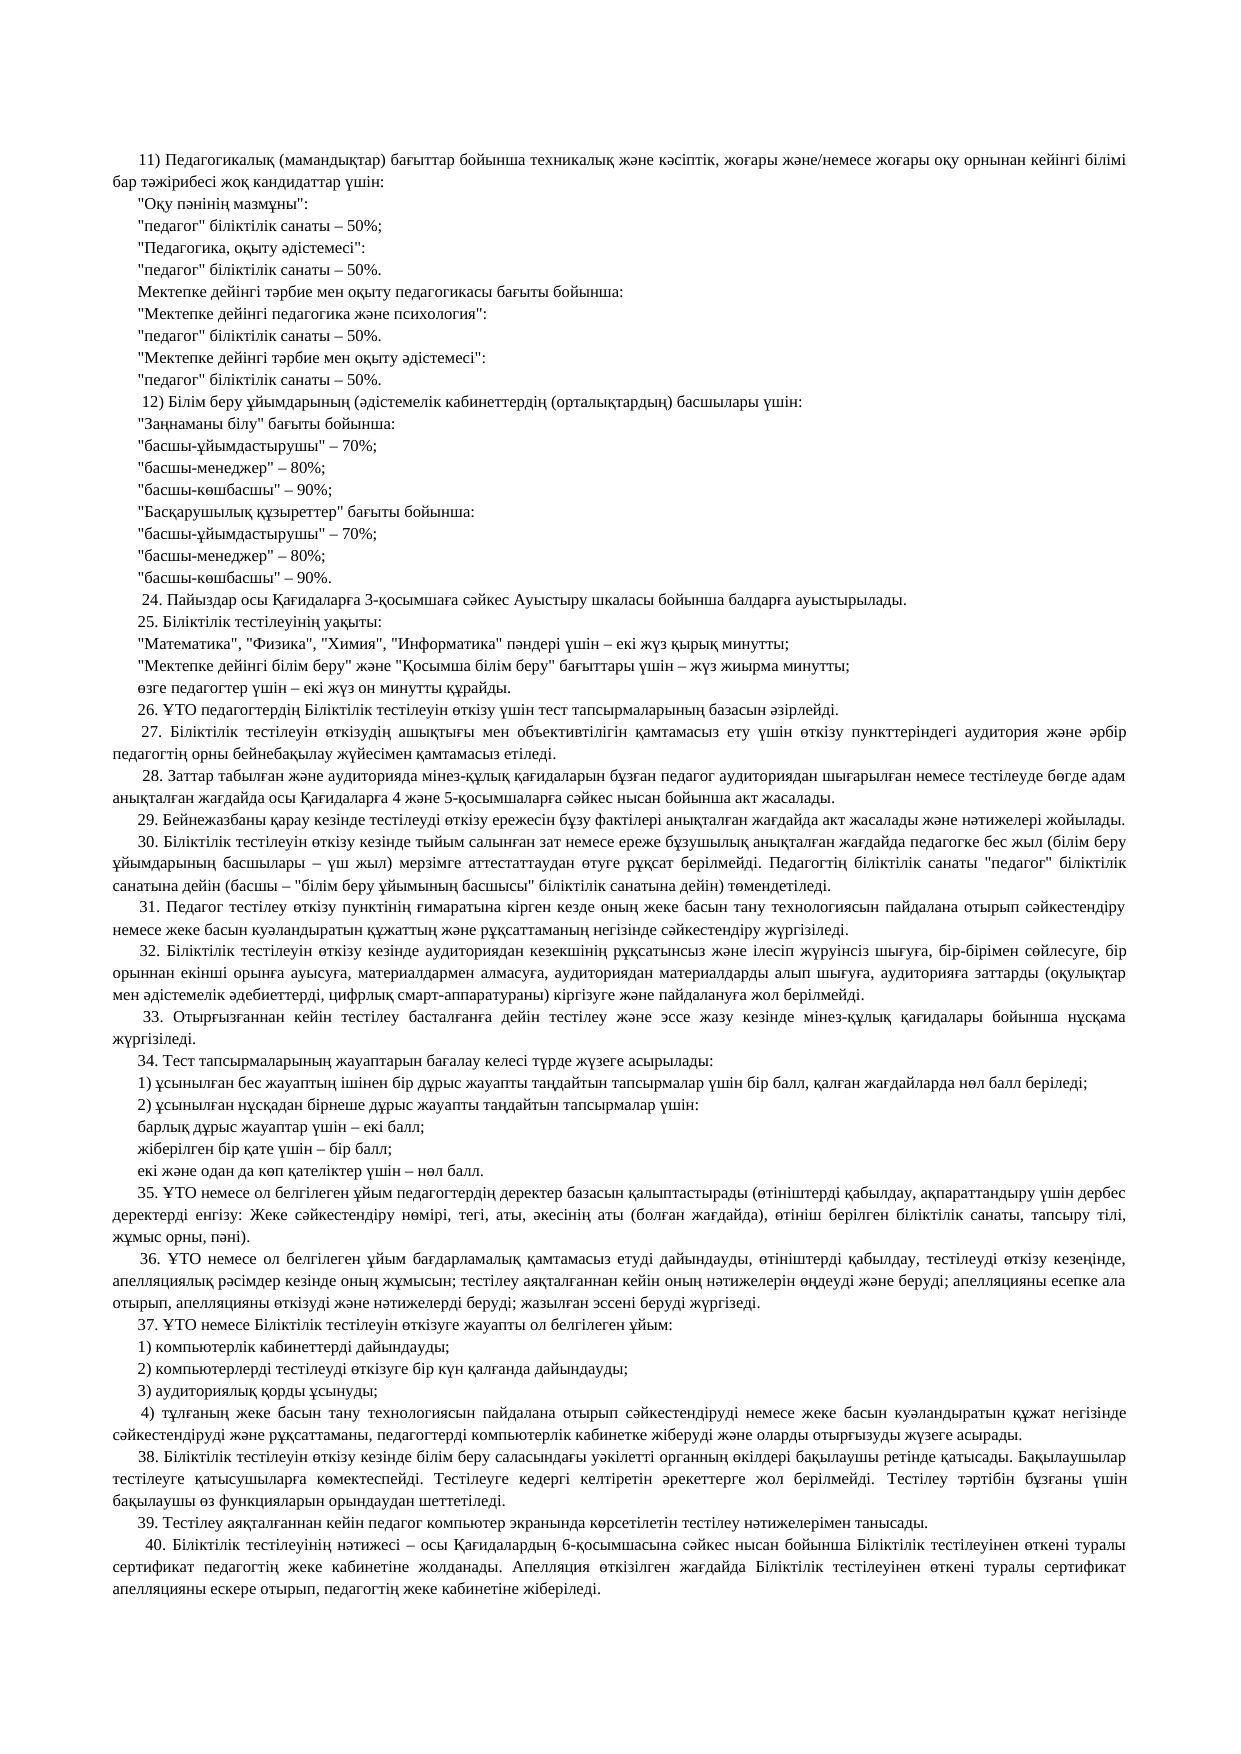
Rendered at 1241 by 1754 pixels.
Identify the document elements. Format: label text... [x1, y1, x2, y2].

text 32. Біліктілік тестілеуін өткізу кезінде аудиториядан кезекшінің рұқсатынсыз және ілесіп жүруінсіз шығуға, бір-бірімен сөйлесуге, бір орыннан екінші орынға ауысуға, материалдармен алмасуға, аудиториядан материалдарды алып шығуға, аудиторияға заттарды (оқулықтар мен әдістемелік әдебиеттерді, цифрлық смарт-аппаратураны) кіргізуге және пайдалануға жол берілмейді. [112, 941, 1128, 1004]
text 2) компьютерлерді тестілеуді өткізуге бір күн қалғанда дайындауды; [112, 1359, 1128, 1378]
text 31. Педагог тестілеу өткізу пунктінің ғимаратына кірген кезде оның жеке басын тану технологиясын пайдалана отырып сәйкестендіру немесе жеке басын куәландыратын құжаттың және рұқсаттаманың негізінде сәйкестендіру жүргізіледі. [112, 897, 1128, 938]
text "педагог" біліктілік санаты – 50%; [112, 216, 1128, 235]
text "басшы-ұйымдастырушы" – 70%; [112, 436, 1128, 455]
text "басшы-менеджер" – 80%; [112, 546, 1128, 565]
text 30. Біліктілік тестілеуін өткізу кезінде тыйым салынған зат немесе ереже бұзушылық анықталған жағдайда педагогке бес жыл (білім беру ұйымдарының басшылары – үш жыл) мерзімге аттестаттаудан өтуге рұқсат берілмейді. Педагогтің біліктілік санаты "педагог" біліктілік санатына дейін (басшы – "білім беру ұйымының басшысы" біліктілік санатына дейін) төмендетіледі. [112, 831, 1128, 894]
text барлық дұрыс жауаптар үшін – екі балл; [112, 1117, 1128, 1136]
text "Педагогика, оқыту әдістемесі": [112, 238, 1128, 257]
text "Мектепке дейінгі білім беру" және "Қосымша білім беру" бағыттары үшін – жүз жиырма минутты; [112, 656, 1128, 675]
text 33. Отырғызғаннан кейін тестілеу басталғанға дейін тестілеу және эссе жазу кезінде мінез-құлық қағидалары бойынша нұсқама жүргізіледі. [112, 1007, 1128, 1048]
text "Математика", "Физика", "Химия", "Информатика" пәндері үшін – екі жүз қырық минутты; [112, 633, 1128, 653]
text 39. Тестілеу аяқталғаннан кейін педагог компьютер экранында көрсетілетін тестілеу нәтижелерімен танысады. [112, 1513, 1128, 1532]
text 28. Заттар табылған және аудиторияда мінез-құлық қағидаларын бұзған педагог аудиториядан шығарылған немесе тестілеуде бөгде адам анықталған жағдайда осы Қағидаларға 4 және 5-қосымшаларға сәйкес нысан бойынша акт жасалады. [112, 765, 1128, 807]
text "Басқарушылық құзыреттер" бағыты бойынша: [112, 502, 1128, 521]
text 26. ҰТО педагогтердің Біліктілік тестілеуін өткізу үшін тест тапсырмаларының базасын әзірлейді. [112, 699, 1128, 719]
text 38. Біліктілік тестілеуін өткізу кезінде білім беру саласындағы уәкілетті органның өкілдері бақылаушы ретінде қатысады. Бақылаушылар тестілеуге қатысушыларға көмектеспейді. Тестілеуге кедергі келтіретін әрекеттерге жол берілмейді. Тестілеу тәртібін бұзғаны үшін бақылаушы өз функцияларын орындаудан шеттетіледі. [112, 1447, 1128, 1510]
text 12) Білім беру ұйымдарының (әдістемелік кабинеттердің (орталықтардың) басшылары үшін: [112, 392, 1128, 411]
text 11) Педагогикалық (мамандықтар) бағыттар бойынша техникалық және кәсіптік, жоғары және/немесе жоғары оқу орнынан кейінгі білімі бар тәжірибесі жоқ кандидаттар үшін: [112, 150, 1128, 191]
text "Мектепке дейінгі педагогика және психология": [112, 304, 1128, 323]
text "педагог" біліктілік санаты – 50%. [112, 326, 1128, 345]
text 3) аудиториялық қорды ұсынуды; [112, 1381, 1128, 1400]
text "педагог" біліктілік санаты – 50%. [112, 370, 1128, 389]
text Мектепке дейінгі тәрбие мен оқыту педагогикасы бағыты бойынша: [112, 282, 1128, 301]
text 1) компьютерлік кабинеттерді дайындауды; [112, 1337, 1128, 1356]
text "басшы-көшбасшы" – 90%; [112, 480, 1128, 499]
text "Мектепке дейінгі тәрбие мен оқыту әдістемесі": [112, 348, 1128, 367]
text 4) тұлғаның жеке басын тану технологиясын пайдалана отырып сәйкестендіруді немесе жеке басын куәландыратын құжат негізінде сәйкестендіруді және рұқсаттаманы, педагогтерді компьютерлік кабинетке жіберуді және оларды отырғызуды жүзеге асырады. [112, 1403, 1128, 1444]
text өзге педагогтер үшін – екі жүз он минутты құрайды. [112, 677, 1128, 697]
text 29. Бейнежазбаны қарау кезінде тестілеуді өткізу ережесін бұзу фактілері анықталған жағдайда акт жасалады және нәтижелері жойылады. [112, 809, 1128, 828]
text "педагог" біліктілік санаты – 50%. [112, 260, 1128, 279]
text 2) ұсынылған нұсқадан бірнеше дұрыс жауапты таңдайтын тапсырмалар үшін: [112, 1095, 1128, 1114]
text 34. Тест тапсырмаларының жауаптарын бағалау келесі түрде жүзеге асырылады: [112, 1051, 1128, 1070]
text "басшы-көшбасшы" – 90%. [112, 568, 1128, 587]
text "басшы-менеджер" – 80%; [112, 458, 1128, 477]
text 1) ұсынылған бес жауаптың ішінен бір дұрыс жауапты таңдайтын тапсырмалар үшін бір балл, қалған жағдайларда нөл балл беріледі; [112, 1073, 1128, 1092]
text 25. Біліктілік тестілеуінің уақыты: [112, 612, 1128, 631]
text 37. ҰТО немесе Біліктілік тестілеуін өткізуге жауапты ол белгілеген ұйым: [112, 1315, 1128, 1334]
text екі және одан да көп қателіктер үшін – нөл балл. [112, 1161, 1128, 1180]
text "басшы-ұйымдастырушы" – 70%; [112, 524, 1128, 543]
text 24. Пайыздар осы Қағидаларға 3-қосымшаға сәйкес Ауыстыру шкаласы бойынша балдарға ауыстырылады. [112, 589, 1128, 609]
text "Заңнаманы білу" бағыты бойынша: [112, 414, 1128, 433]
text 40. Біліктілік тестілеуінің нәтижесі – осы Қағидалардың 6-қосымшасына сәйкес нысан бойынша Біліктілік тестілеуінен өткені туралы сертификат педагогтің жеке кабинетіне жолданады. Апелляция өткізілген жағдайда Біліктілік тестілеуінен өткені туралы сертификат апелляцияны ескере отырып, педагогтің жеке кабинетіне жіберіледі. [112, 1535, 1128, 1598]
text 27. Біліктілік тестілеуін өткізудің ашықтығы мен объективтілігін қамтамасыз ету үшін өткізу пункттеріндегі аудитория және әрбір педагогтің орны бейнебақылау жүйесімен қамтамасыз етіледі. [112, 721, 1128, 763]
text жіберілген бір қате үшін – бір балл; [112, 1139, 1128, 1158]
text "Оқу пәнінің мазмұны": [112, 194, 1128, 213]
text 35. ҰТО немесе ол белгілеген ұйым педагогтердің деректер базасын қалыптастырады (өтініштерді қабылдау, ақпараттандыру үшін дербес деректерді енгізу: Жеке сәйкестендіру нөмірі, тегі, аты, әкесінің аты (болған жағдайда), өтініш берілген біліктілік санаты, тапсыру тілі, жұмыс орны, пәні). [112, 1183, 1128, 1246]
text 36. ҰТО немесе ол белгілеген ұйым бағдарламалық қамтамасыз етуді дайындауды, өтініштерді қабылдау, тестілеуді өткізу кезеңінде, апелляциялық рәсімдер кезінде оның жұмысын; тестілеу аяқталғаннан кейін оның нәтижелерін өңдеуді және беруді; апелляцияны есепке ала отырып, апелляцияны өткізуді және нәтижелерді беруді; жазылған эссені беруді жүргізеді. [112, 1249, 1128, 1312]
